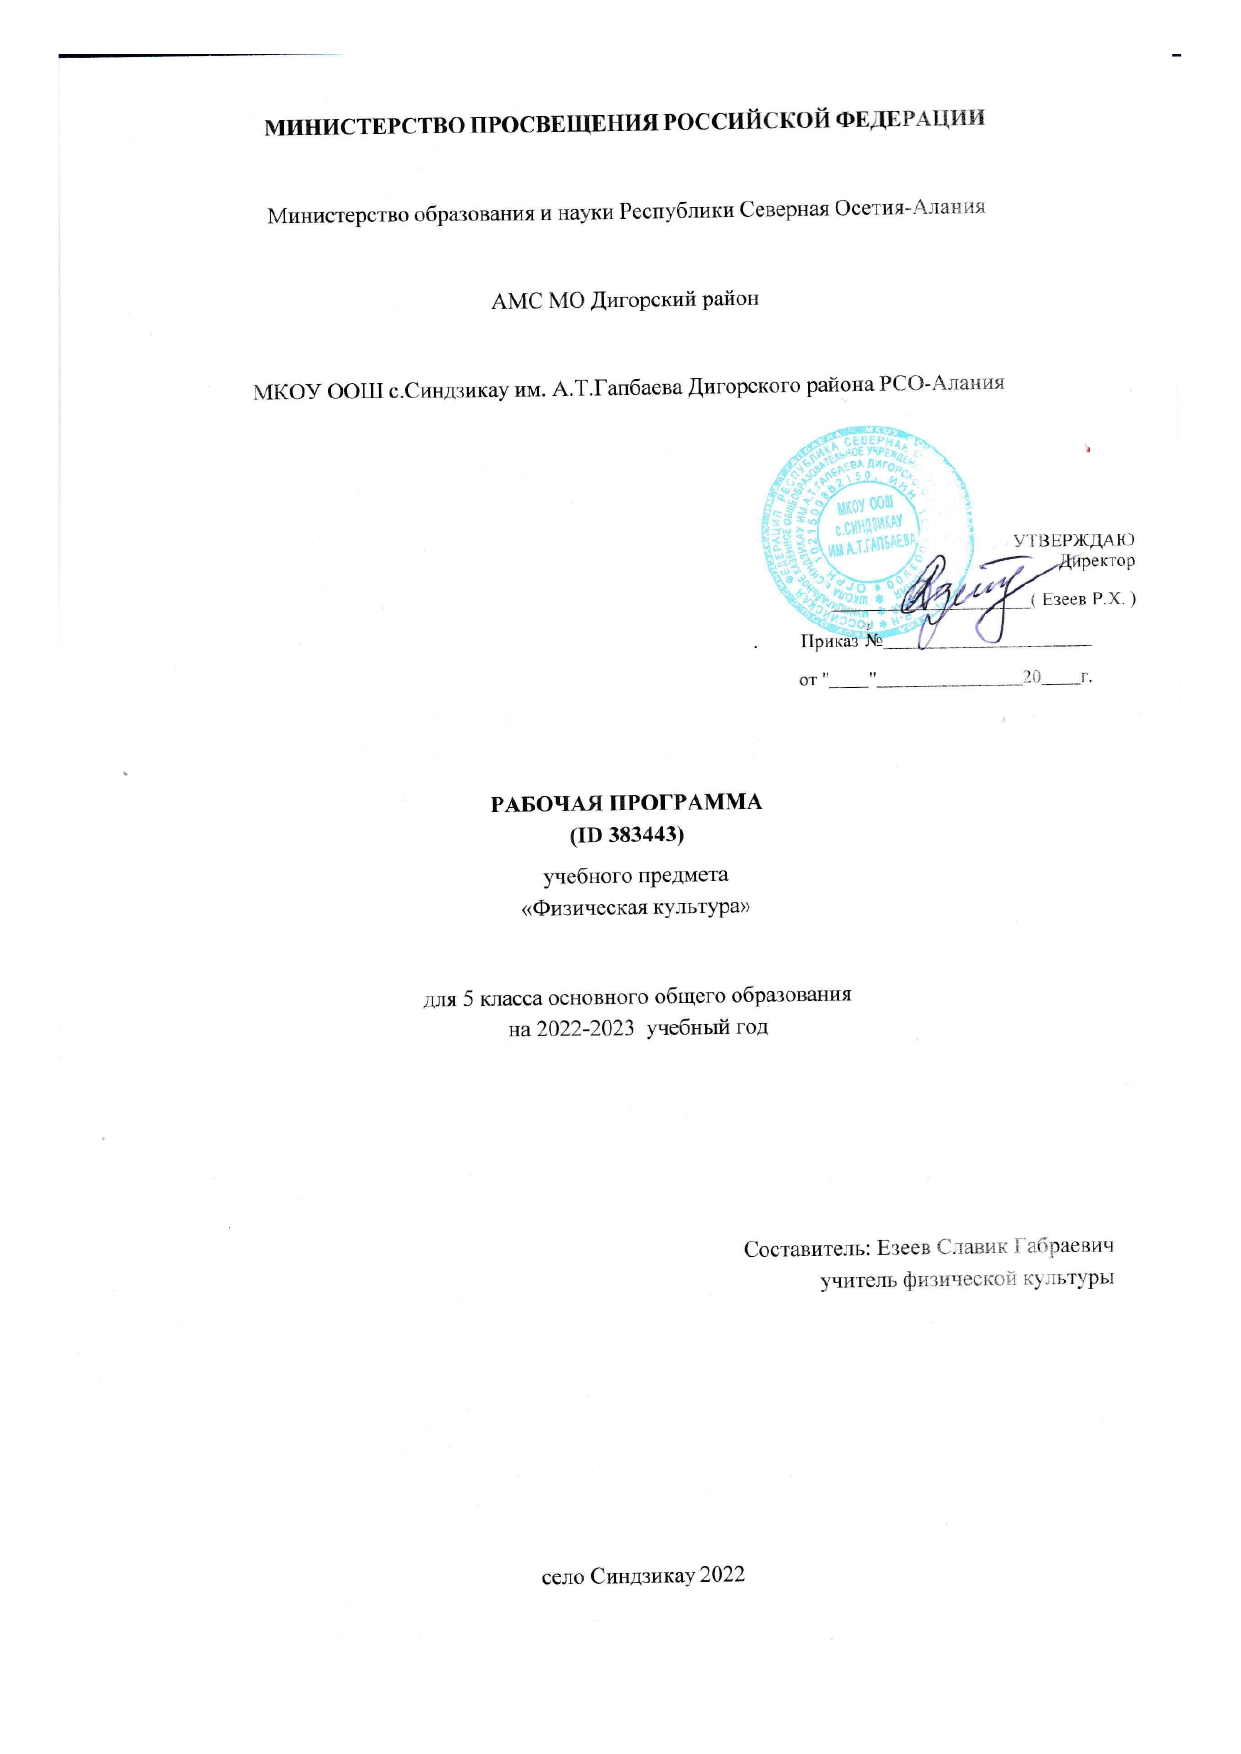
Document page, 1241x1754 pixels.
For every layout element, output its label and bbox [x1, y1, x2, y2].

picture [58, 54, 1182, 1644]
